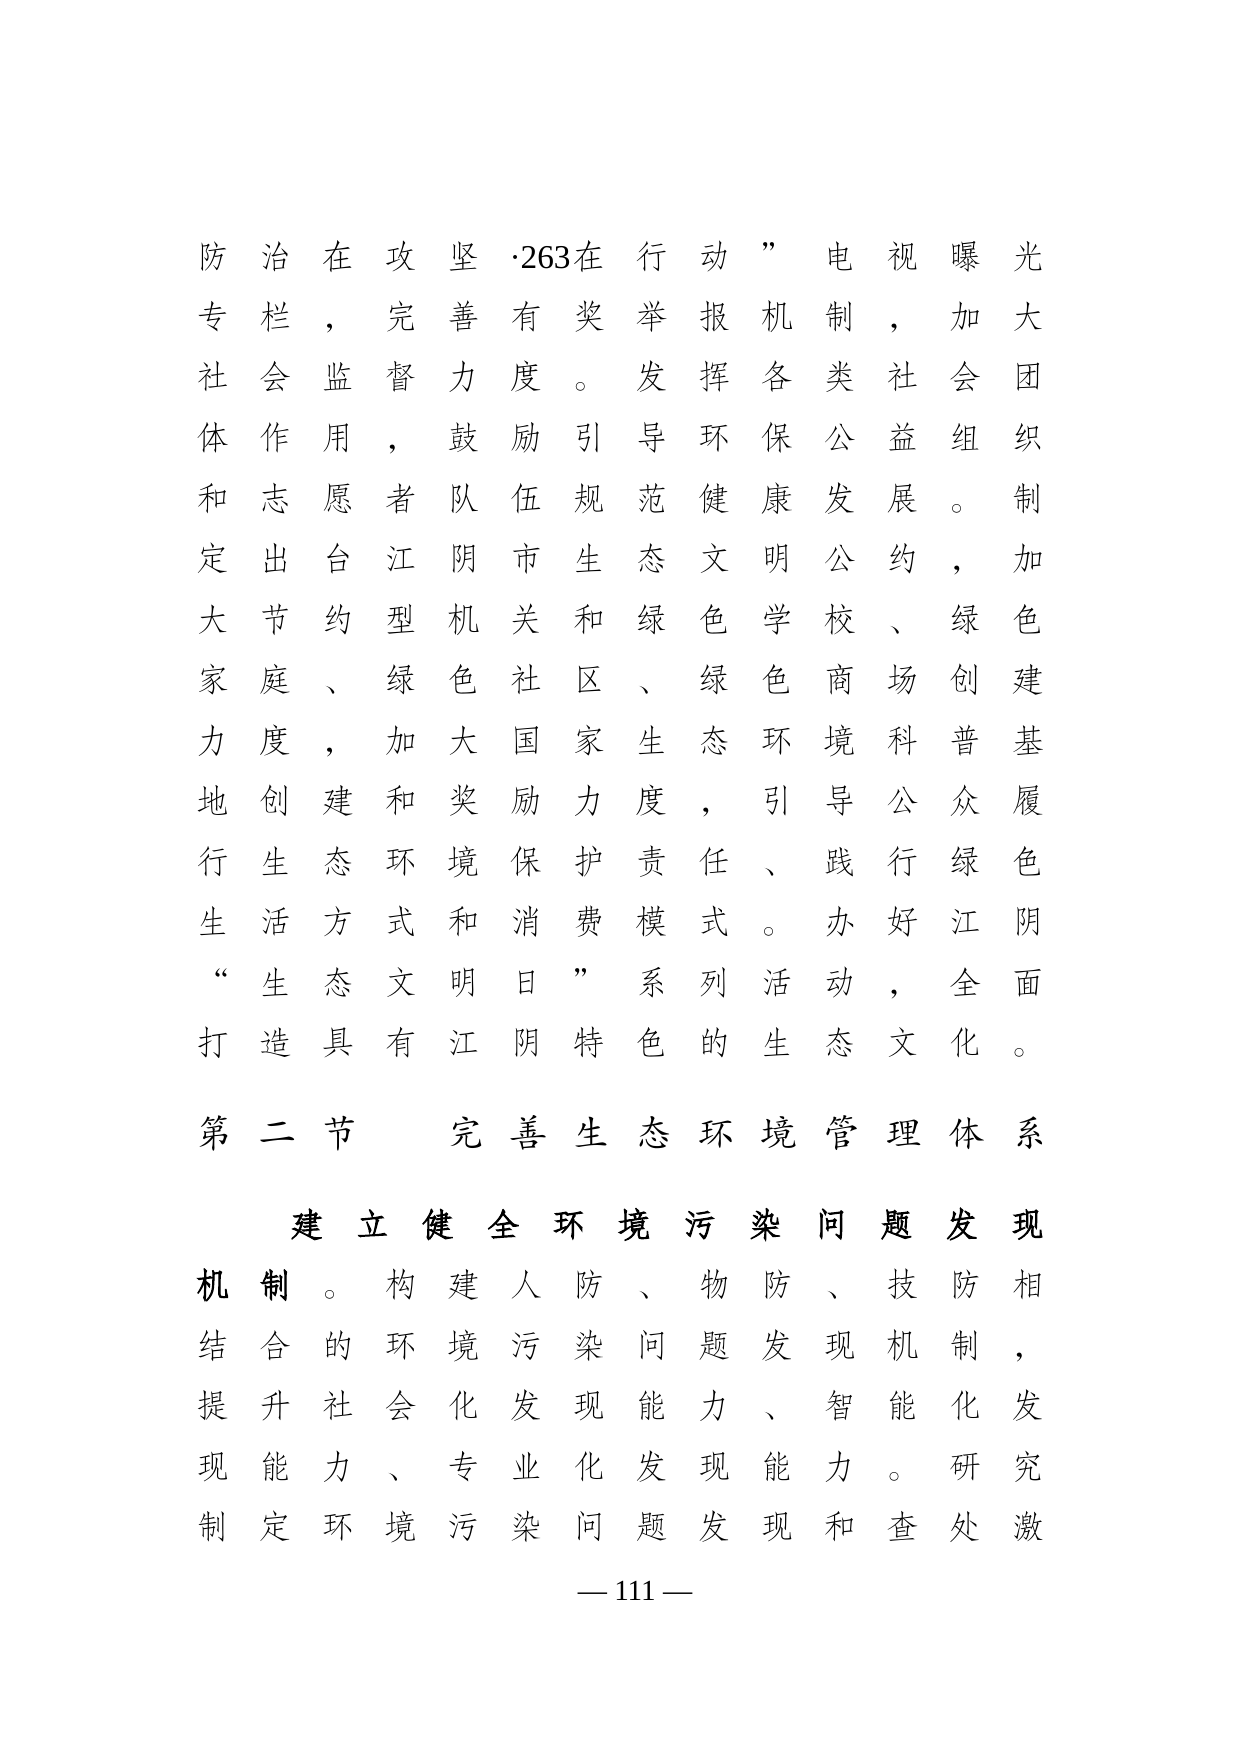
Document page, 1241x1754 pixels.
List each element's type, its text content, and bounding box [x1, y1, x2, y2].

subtitle 第二节 完善生态环境管理体系 [196, 1104, 1074, 1165]
